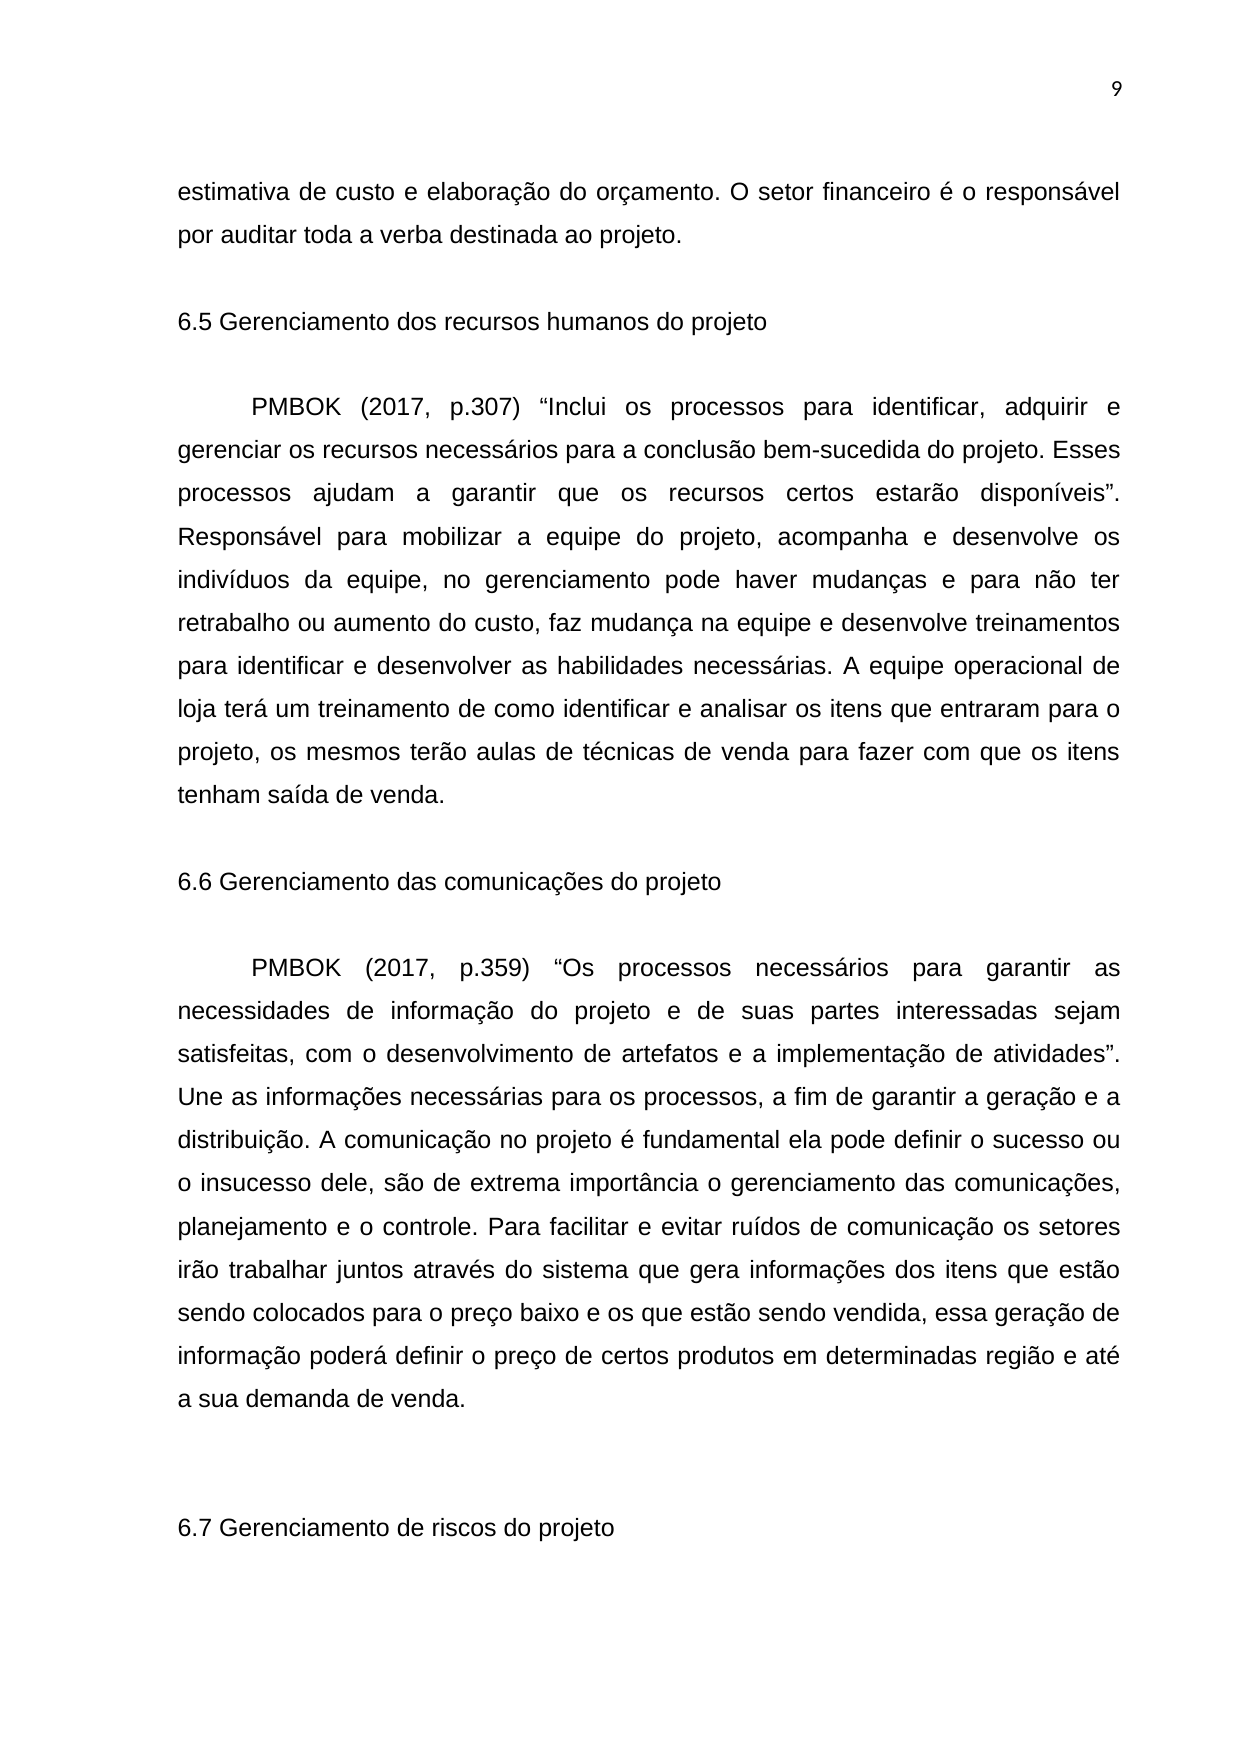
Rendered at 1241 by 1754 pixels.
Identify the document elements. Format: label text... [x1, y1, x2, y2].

text 6.5 Gerenciamento dos recursos humanos do projeto [177, 307, 1122, 335]
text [177, 177, 1122, 249]
text PMBOK (2017, p.307) “Inclui os processos para identificar, adquirir e gerenciar os recursos necessários para a conclusão bem-sucedida do projeto. Esses processos ajudam a garantir que os recursos certos estarão disponíveis”. Responsável para mobilizar a equipe do projeto, acompanha e desenvolve os indivíduos da equipe, no gerenciamento pode haver mudanças e para não ter retrabalho ou aumento do custo, faz mudança na equipe e desenvolve treinamentos para identificar e desenvolver as habilidades necessárias. A equipe operacional de loja terá um treinamento de como identificar e analisar os itens que entraram para o projeto, os mesmos terão aulas de técnicas de venda para fazer com que os itens tenham saída de venda. [177, 392, 1122, 809]
text 6.6 Gerenciamento das comunicações do projeto [177, 866, 1122, 895]
text PMBOK (2017, p.359) “Os processos necessários para garantir as necessidades de informação do projeto e de suas partes interessadas sejam satisfeitas, com o desenvolvimento de artefatos e a implementação de atividades”. Une as informações necessárias para os processos, a fim de garantir a geração e a distribuição. A comunicação no projeto é fundamental ela pode definir o sucesso ou o insucesso dele, são de extrema importância o gerenciamento das comunicações, planejamento e o controle. Para facilitar e evitar ruídos de comunicação os setores irão trabalhar juntos através do sistema que gera informações dos itens que estão sendo colocados para o preço baixo e os que estão sendo vendida, essa geração de informação poderá definir o preço de certos produtos em determinadas região e até a sua demanda de venda. [177, 953, 1122, 1413]
text 6.7 Gerenciamento de riscos do projeto [177, 1513, 1122, 1542]
